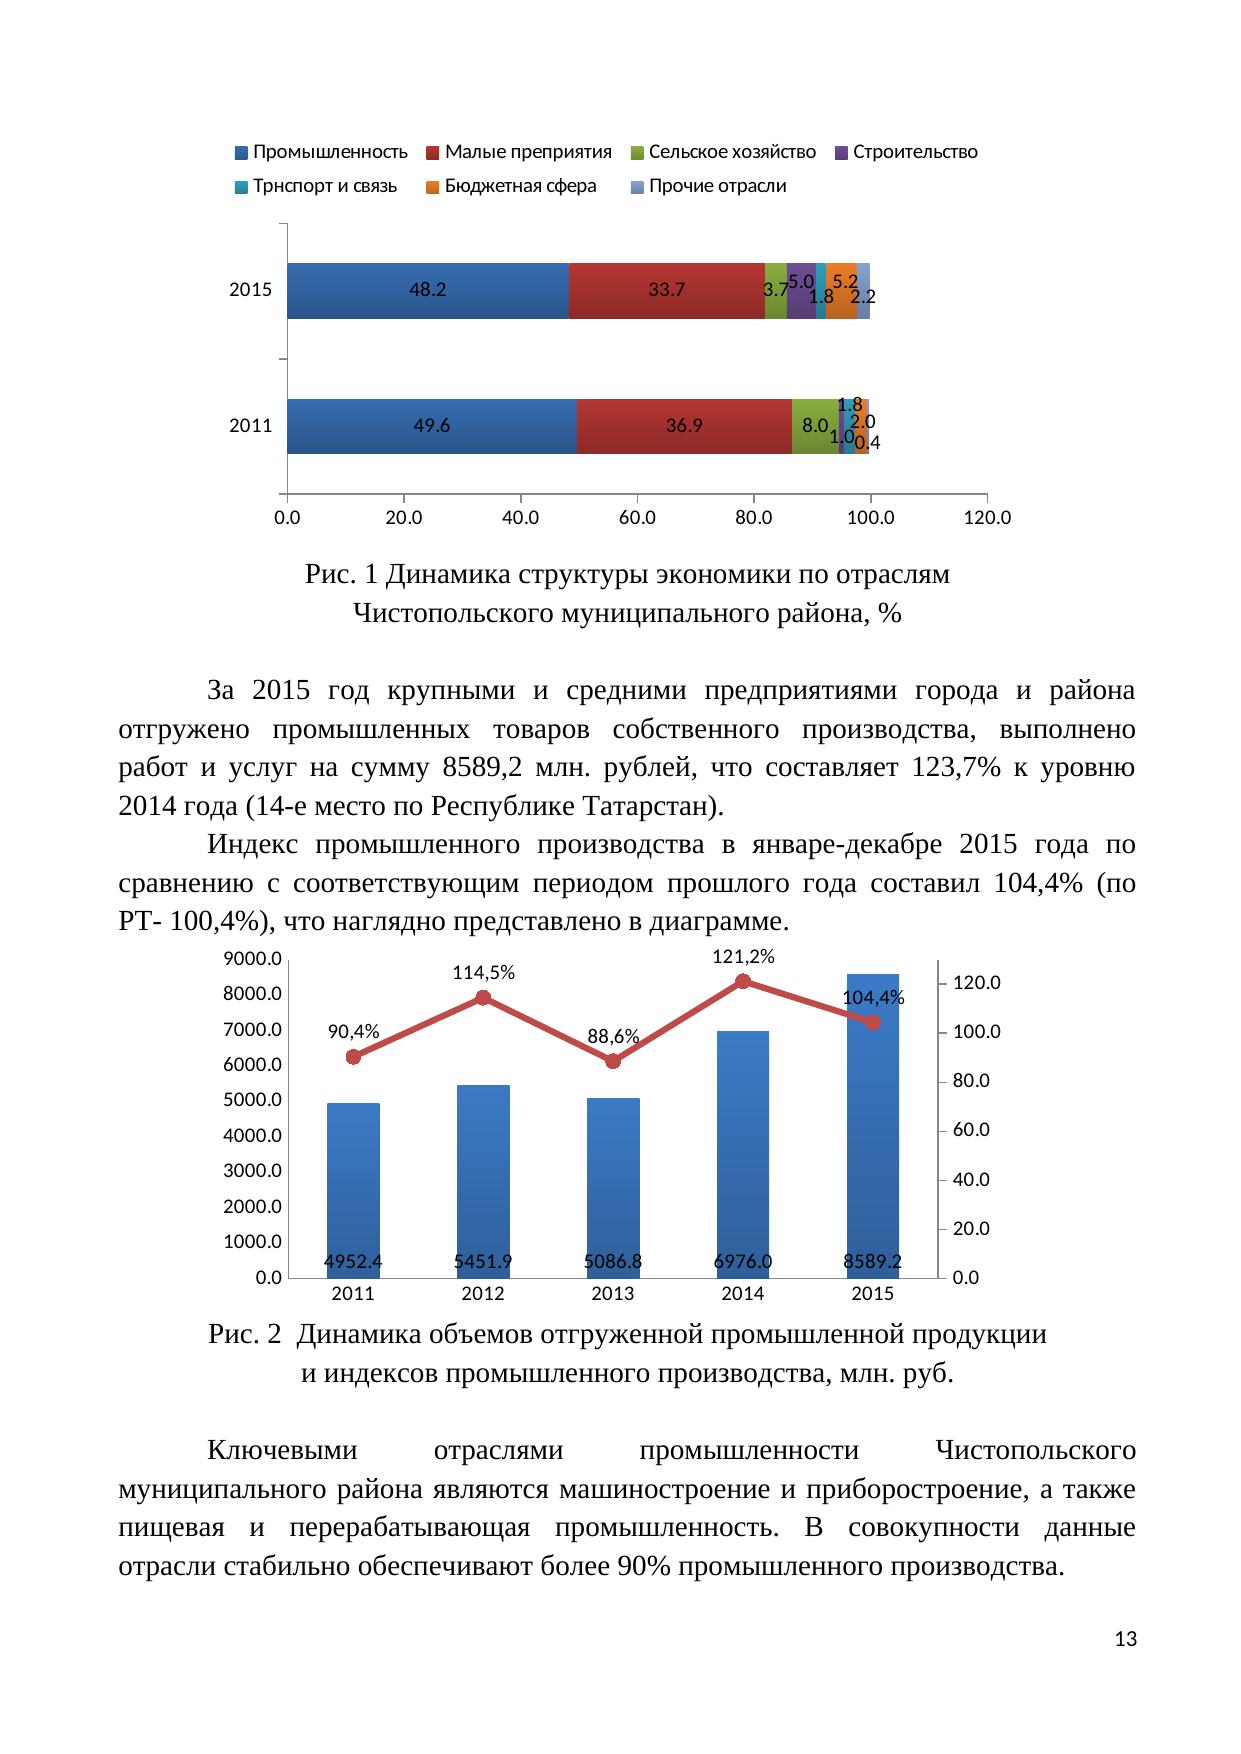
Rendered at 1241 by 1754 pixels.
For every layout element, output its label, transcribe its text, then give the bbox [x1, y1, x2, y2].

text Ключевыми отраслями промышленности Чистопольского муниципального района являются машиностроение и приборостроение, а также пищевая и перерабатывающая промышленность. В совокупности данные отрасли стабильно обеспечивают более 90% промышленного производства. [118, 1432, 1137, 1581]
text Рис. 1 Динамика структуры экономики по отраслям [118, 557, 1137, 590]
text Индекс промышленного производства в январе-декабре 2015 года по сравнению с соответствующим периодом прошлого года составил 104,4% (по РТ- 100,4%), что наглядно представлено в диаграмме. [118, 826, 1137, 937]
text Чистопольского муниципального района, % [118, 595, 1137, 629]
text и индексов промышленного производства, млн. руб. [118, 1355, 1137, 1389]
text За 2015 год крупными и средними предприятиями города и района отгружено промышленных товаров собственного производства, выполнено работ и услуг на сумму 8589,2 млн. рублей, что составляет 123,7% к уровню 2014 года (14-е место по Республике Татарстан). [118, 672, 1137, 821]
text Рис. 2 Динамика объемов отгруженной промышленной продукции [118, 1317, 1137, 1350]
